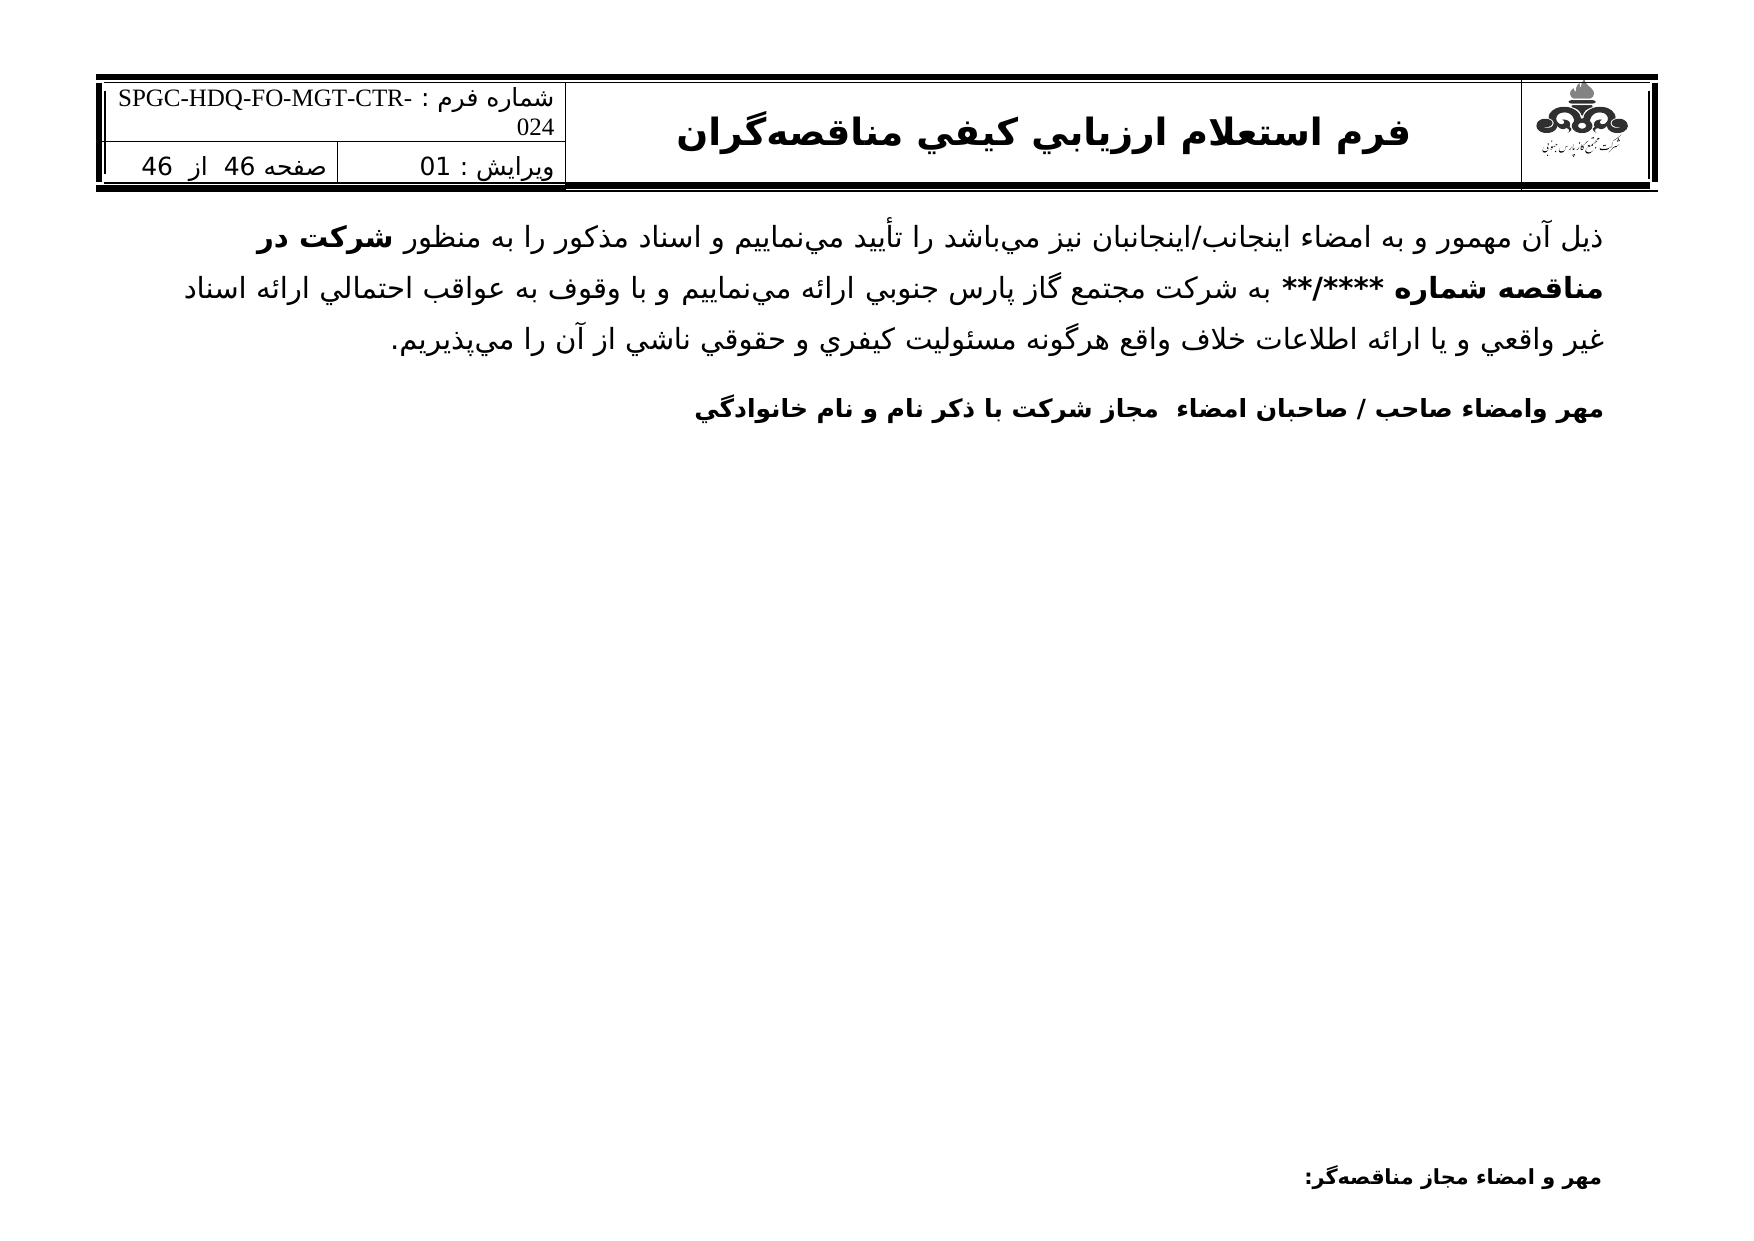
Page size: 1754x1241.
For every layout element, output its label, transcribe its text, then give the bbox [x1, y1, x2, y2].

picture [1522, 83, 1646, 160]
text مهر وامضاء صاحب / صاحبان امضاء مجاز شركت با ذكر نام و نام خانوادگي [150, 394, 1604, 423]
